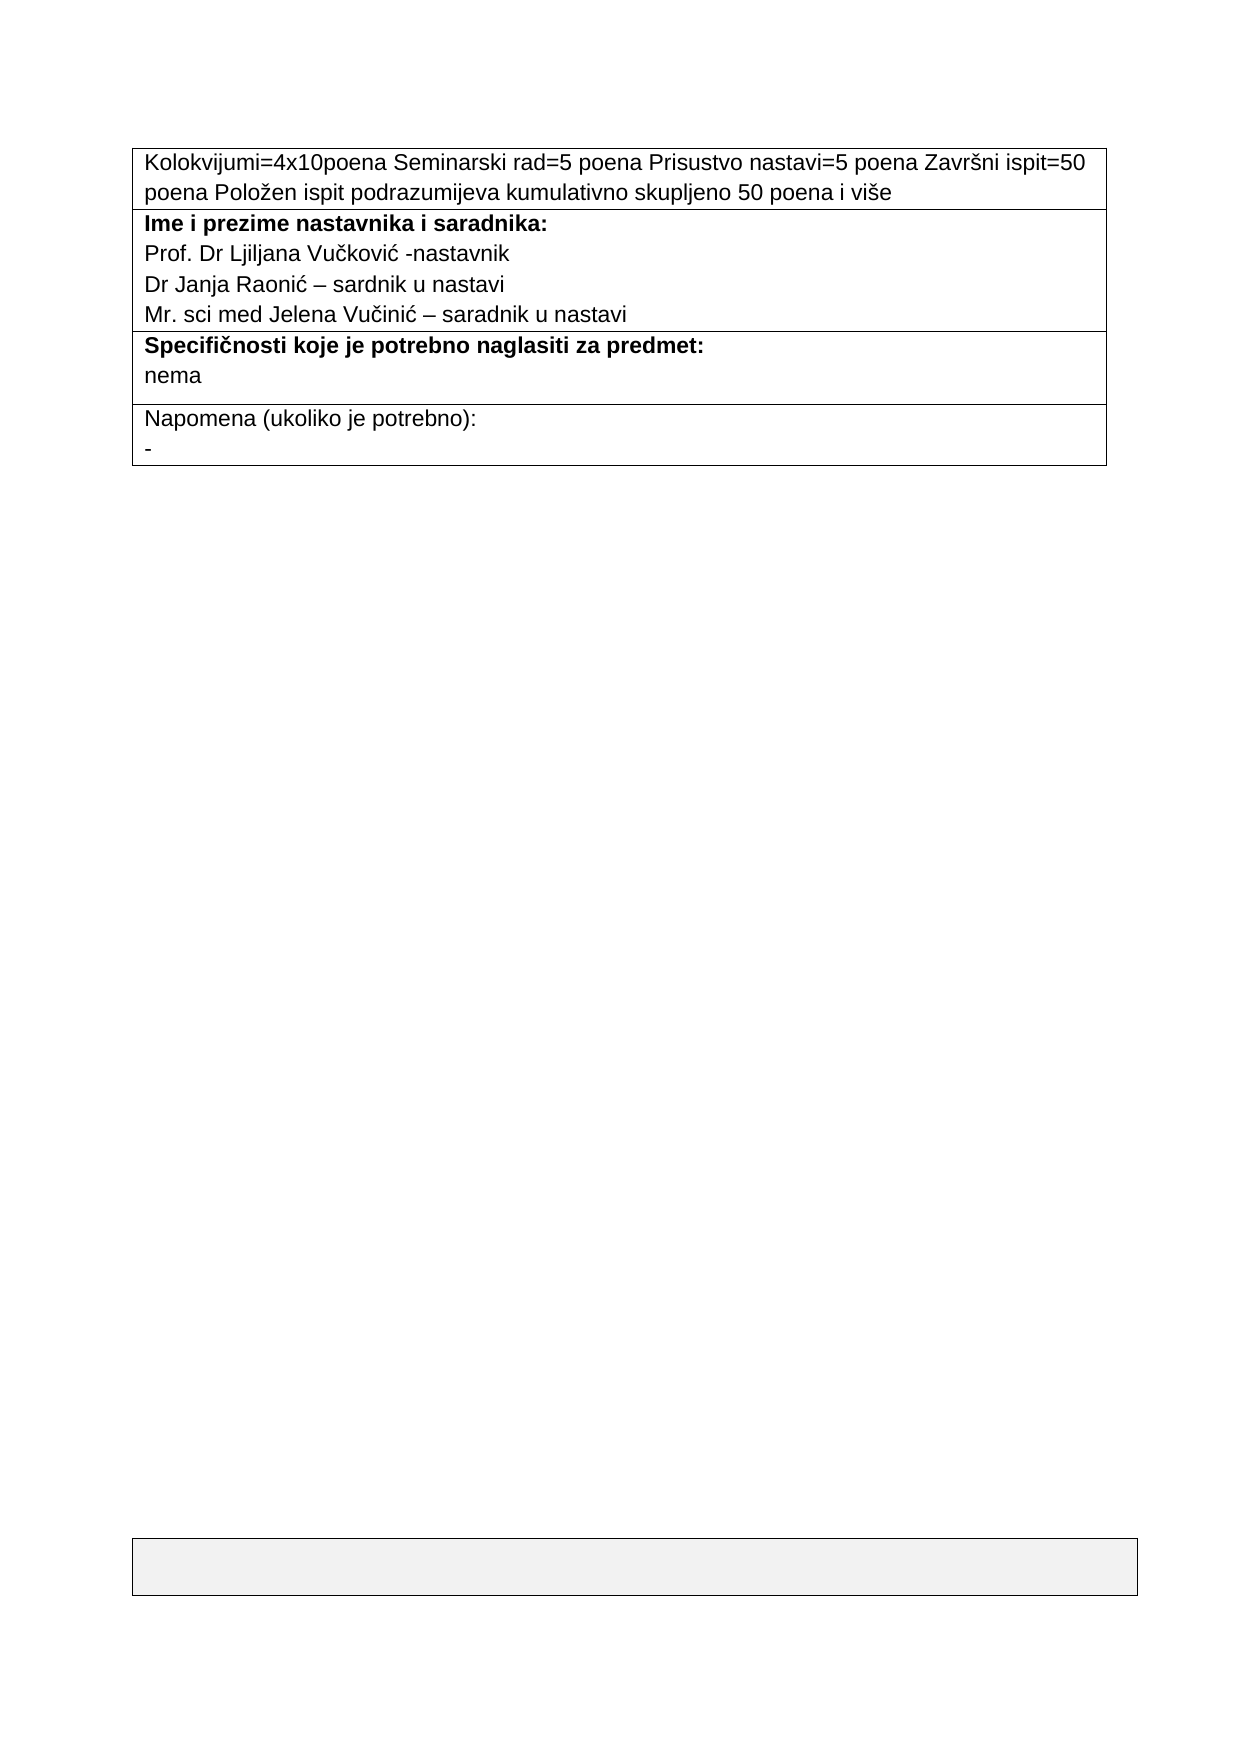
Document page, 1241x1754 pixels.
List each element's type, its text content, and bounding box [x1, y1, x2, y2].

table_cell Specifičnosti koje je potrebno naglasiti za predmet: nema [133, 332, 1106, 403]
table_cell Napomena (ukoliko je potrebno): - [133, 405, 1106, 465]
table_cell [133, 149, 1106, 209]
table_cell Ime i prezime nastavnika i saradnika: Prof. Dr Ljiljana Vučković -nastavnik Dr Janja Raonić – sardnik u nastavi Mr. sci med Jelena Vučinić – saradnik u nastavi [133, 210, 1106, 331]
table_header [133, 1539, 1137, 1595]
